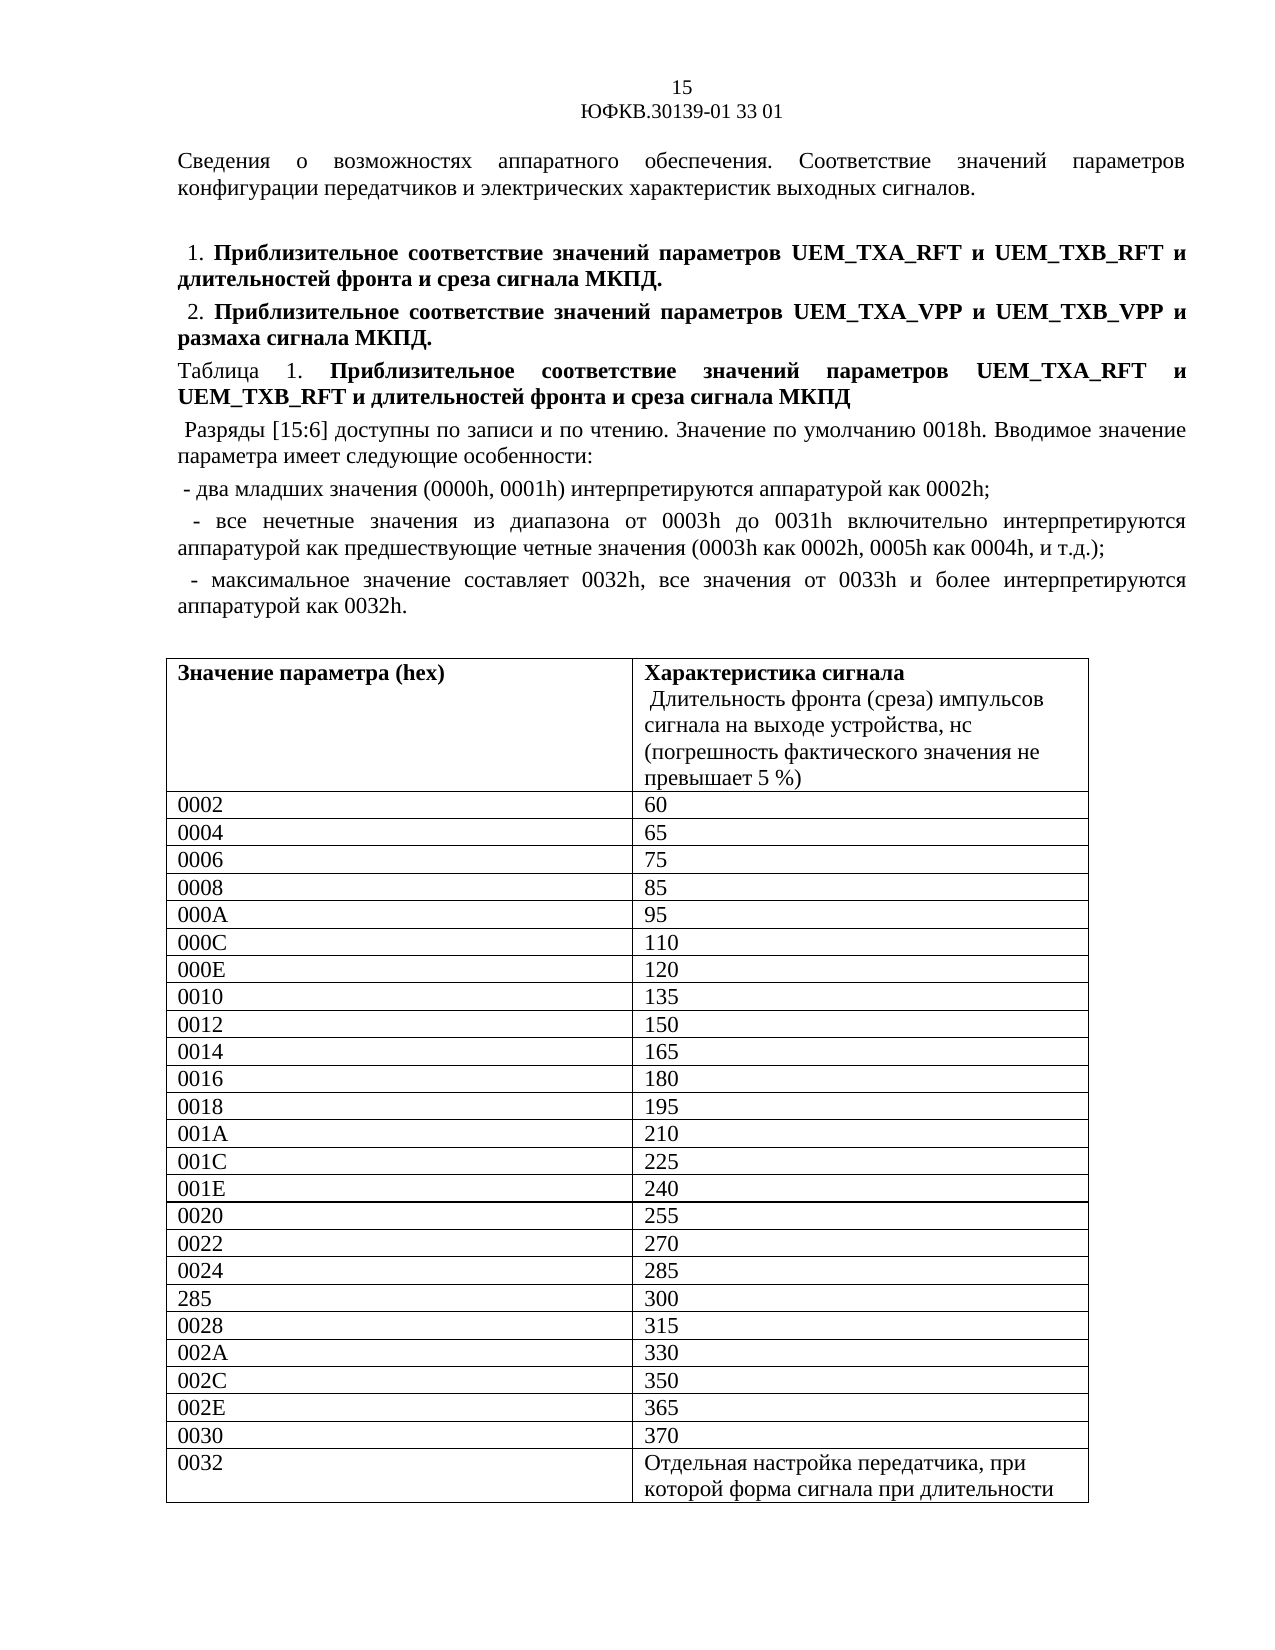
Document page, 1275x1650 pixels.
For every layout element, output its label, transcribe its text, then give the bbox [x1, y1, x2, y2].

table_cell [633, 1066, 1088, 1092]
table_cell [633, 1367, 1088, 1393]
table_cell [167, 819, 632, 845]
text 2. Приблизительное соответствие значений параметров UEM_TXA_VPP и UEM_TXB_VPP и размаха сигнала МКПД. [177, 298, 1186, 350]
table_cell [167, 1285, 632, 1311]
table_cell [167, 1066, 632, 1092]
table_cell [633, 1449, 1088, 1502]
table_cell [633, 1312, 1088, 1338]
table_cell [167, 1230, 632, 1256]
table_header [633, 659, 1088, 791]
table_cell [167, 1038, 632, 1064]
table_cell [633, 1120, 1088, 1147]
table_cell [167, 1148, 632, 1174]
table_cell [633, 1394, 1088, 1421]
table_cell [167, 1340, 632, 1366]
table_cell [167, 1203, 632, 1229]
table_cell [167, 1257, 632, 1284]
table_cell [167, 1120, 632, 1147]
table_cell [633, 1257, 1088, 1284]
text Сведения о возможностях аппаратного обеспечения. Соответствие значений параметров конфигурации передатчиков и электрических характеристик выходных сигналов. [177, 147, 1186, 200]
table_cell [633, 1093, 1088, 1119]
text Разряды [15:6] доступны по записи и по чтению. Значение по умолчанию 0018h. Вводимое значение параметра имеет следующие особенности: [177, 416, 1186, 468]
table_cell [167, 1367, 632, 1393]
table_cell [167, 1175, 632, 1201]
text - два младших значения (0000h, 0001h) интерпретируются аппаратурой как 0002h; [177, 474, 1186, 501]
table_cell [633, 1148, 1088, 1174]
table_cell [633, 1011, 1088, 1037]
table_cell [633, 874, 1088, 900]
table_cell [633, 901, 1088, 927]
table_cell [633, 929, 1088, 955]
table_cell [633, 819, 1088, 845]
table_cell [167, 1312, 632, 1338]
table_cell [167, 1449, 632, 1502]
text - максимальное значение составляет 0032h, все значения от 0033h и более интерпретируются аппаратурой как 0032h. [177, 566, 1186, 619]
text 1. Приблизительное соответствие значений параметров UEM_TXA_RFT и UEM_TXB_RFT и длительностей фронта и среза сигнала МКПД. [177, 239, 1186, 291]
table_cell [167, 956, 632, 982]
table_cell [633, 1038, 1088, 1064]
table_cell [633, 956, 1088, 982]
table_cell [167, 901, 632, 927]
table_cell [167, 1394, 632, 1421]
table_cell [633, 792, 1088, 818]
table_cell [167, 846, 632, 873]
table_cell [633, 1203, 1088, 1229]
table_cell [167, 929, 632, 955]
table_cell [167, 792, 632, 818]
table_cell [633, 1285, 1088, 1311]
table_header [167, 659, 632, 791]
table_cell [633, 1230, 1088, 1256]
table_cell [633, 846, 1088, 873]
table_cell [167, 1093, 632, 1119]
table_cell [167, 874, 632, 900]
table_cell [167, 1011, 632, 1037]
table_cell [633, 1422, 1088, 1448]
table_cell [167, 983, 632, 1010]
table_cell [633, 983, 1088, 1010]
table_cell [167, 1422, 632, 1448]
text Таблица 1. Приблизительное соответствие значений параметров UEM_TXA_RFT и UEM_TXB_RFT и длительностей фронта и среза сигнала МКПД [177, 357, 1186, 409]
text - все нечетные значения из диапазона от 0003h до 0031h включительно интерпретируются аппаратурой как предшествующие четные значения (0003h как 0002h, 0005h как 0004h, и т.д.); [177, 507, 1186, 560]
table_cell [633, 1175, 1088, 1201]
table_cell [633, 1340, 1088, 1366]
